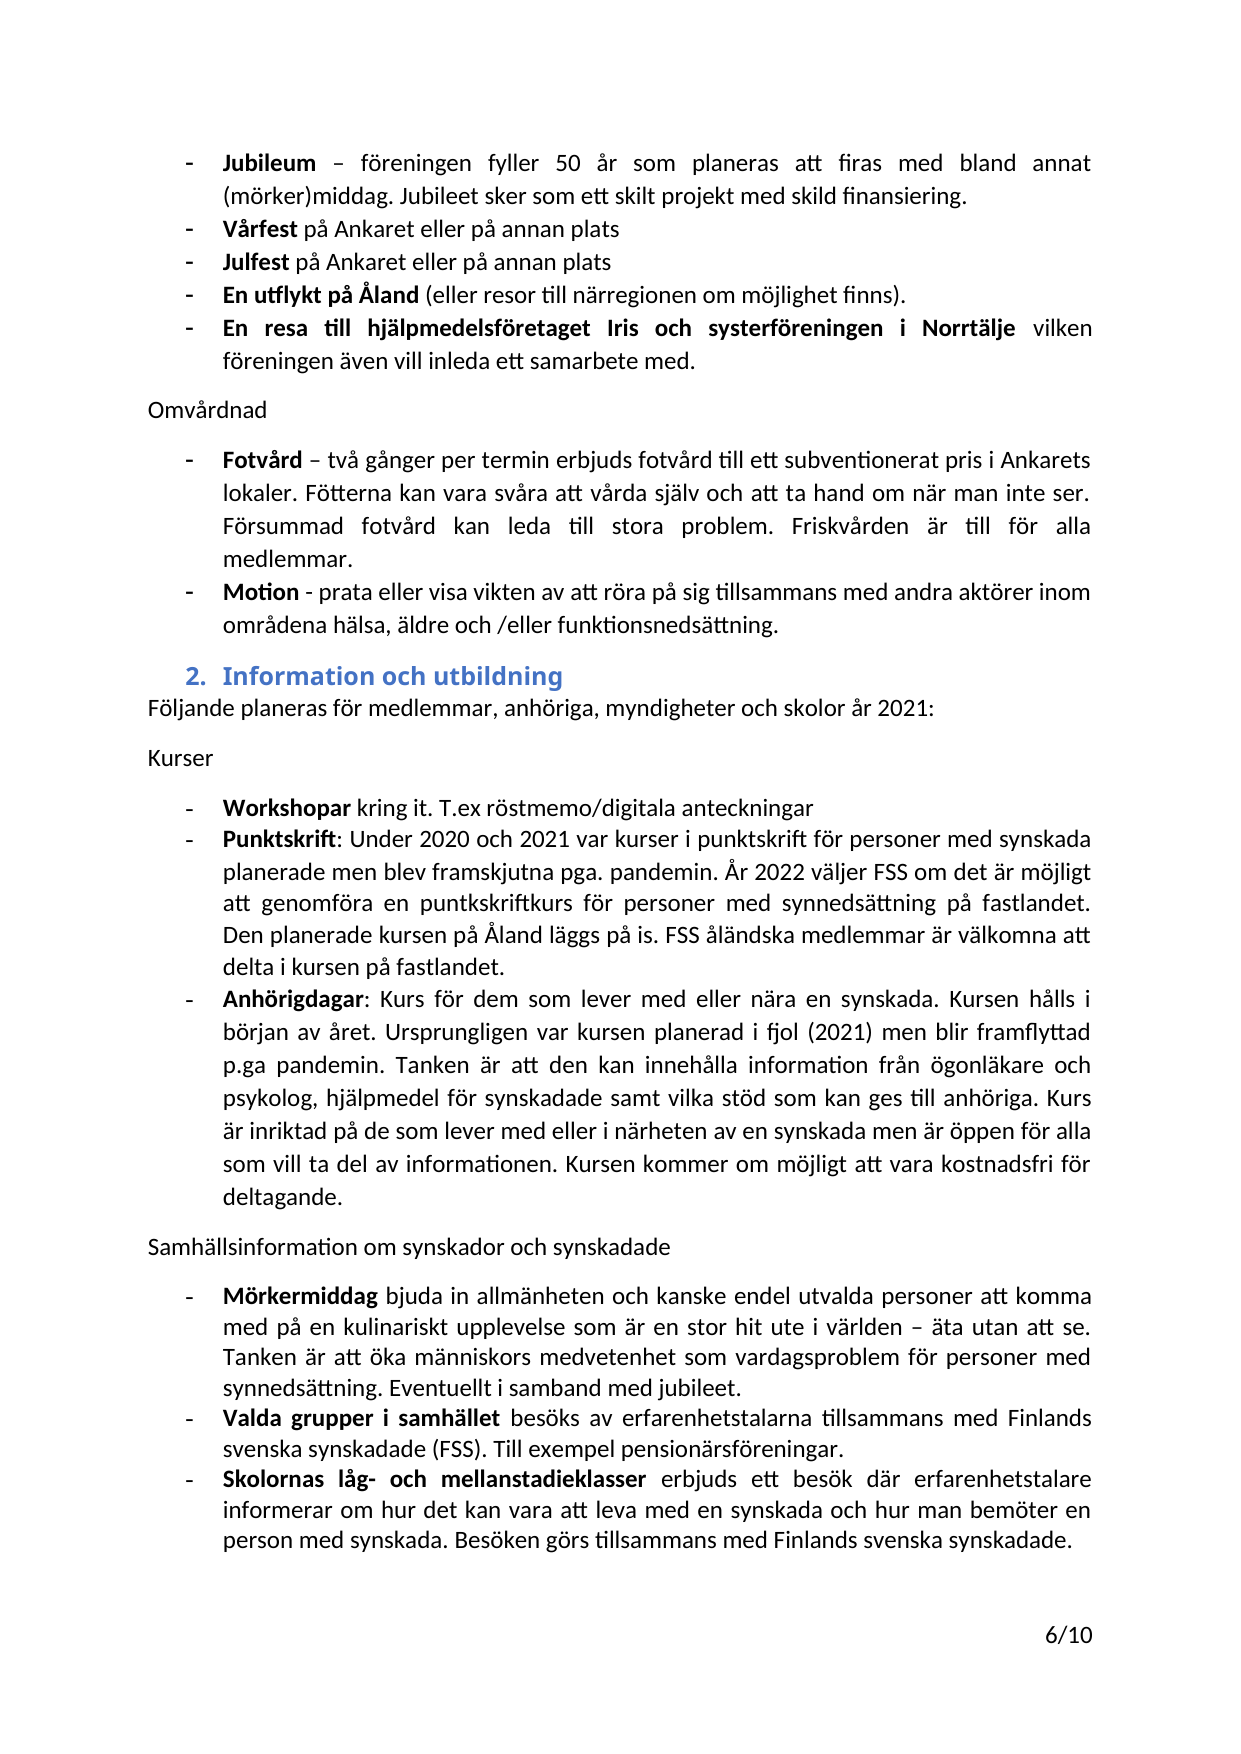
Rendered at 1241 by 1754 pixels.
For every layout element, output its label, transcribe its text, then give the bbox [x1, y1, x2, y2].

subtitle Information och utbildning [185, 658, 1093, 692]
list Julfest på Ankaret eller på annan plats [185, 246, 1093, 277]
text Kurser [148, 742, 1093, 773]
list En resa till hjälpmedelsföretaget Iris och systerföreningen i Norrtälje vilken föreningen även vill inleda ett samarbete med. [185, 312, 1093, 376]
text Samhällsinformation om synskador och synskadade [148, 1231, 1093, 1261]
text Följande planeras för medlemmar, anhöriga, myndigheter och skolor år 2021: [148, 692, 1093, 723]
list Mörkermiddag bjuda in allmänheten och kanske endel utvalda personer att komma med på en kulinariskt upplevelse som är en stor hit ute i världen – äta utan att se. Tanken är att öka människors medvetenhet som vardagsproblem för personer med synnedsättning. Eventuellt i samband med jubileet. [185, 1280, 1093, 1402]
list Skolornas låg- och mellanstadieklasser erbjuds ett besök där erfarenhetstalare informerar om hur det kan vara att leva med en synskada och hur man bemöter en person med synskada. Besöken görs tillsammans med Finlands svenska synskadade. [185, 1463, 1093, 1555]
list Anhörigdagar: Kurs för dem som lever med eller nära en synskada. Kursen hålls i början av året. Ursprungligen var kursen planerad i fjol (2021) men blir framflyttad p.ga pandemin. Tanken är att den kan innehålla information från ögonläkare och psykolog, hjälpmedel för synskadade samt vilka stöd som kan ges till anhöriga. Kurs är inriktad på de som lever med eller i närheten av en synskada men är öppen för alla som vill ta del av informationen. Kursen kommer om möjligt att vara kostnadsfri för deltagande. [185, 983, 1093, 1212]
list Fotvård – två gånger per termin erbjuds fotvård till ett subventionerat pris i Ankarets lokaler. Fötterna kan vara svåra att vårda själv och att ta hand om när man inte ser. Försummad fotvård kan leda till stora problem. Friskvården är till för alla medlemmar. [185, 444, 1093, 573]
list Motion - prata eller visa vikten av att röra på sig tillsammans med andra aktörer inom områdena hälsa, äldre och /eller funktionsnedsättning. [185, 576, 1093, 639]
list Punktskrift: Under 2020 och 2021 var kurser i punktskrift för personer med synskada planerade men blev framskjutna pga. pandemin. År 2022 väljer FSS om det är möjligt att genomföra en puntkskriftkurs för personer med synnedsättning på fastlandet. Den planerade kursen på Åland läggs på is. FSS åländska medlemmar är välkomna att delta i kursen på fastlandet. [185, 824, 1093, 982]
list Valda grupper i samhället besöks av erfarenhetstalarna tillsammans med Finlands svenska synskadade (FSS). Till exempel pensionärsföreningar. [185, 1402, 1093, 1463]
list En utflykt på Åland (eller resor till närregionen om möjlighet finns). [185, 279, 1093, 310]
list Vårfest på Ankaret eller på annan plats [185, 213, 1093, 244]
list Jubileum – föreningen fyller 50 år som planeras att firas med bland annat (mörker)middag. Jubileet sker som ett skilt projekt med skild finansiering. [185, 148, 1093, 211]
text Omvårdnad [148, 395, 1093, 425]
list Workshopar kring it. T.ex röstmemo/digitala anteckningar [185, 792, 1093, 822]
